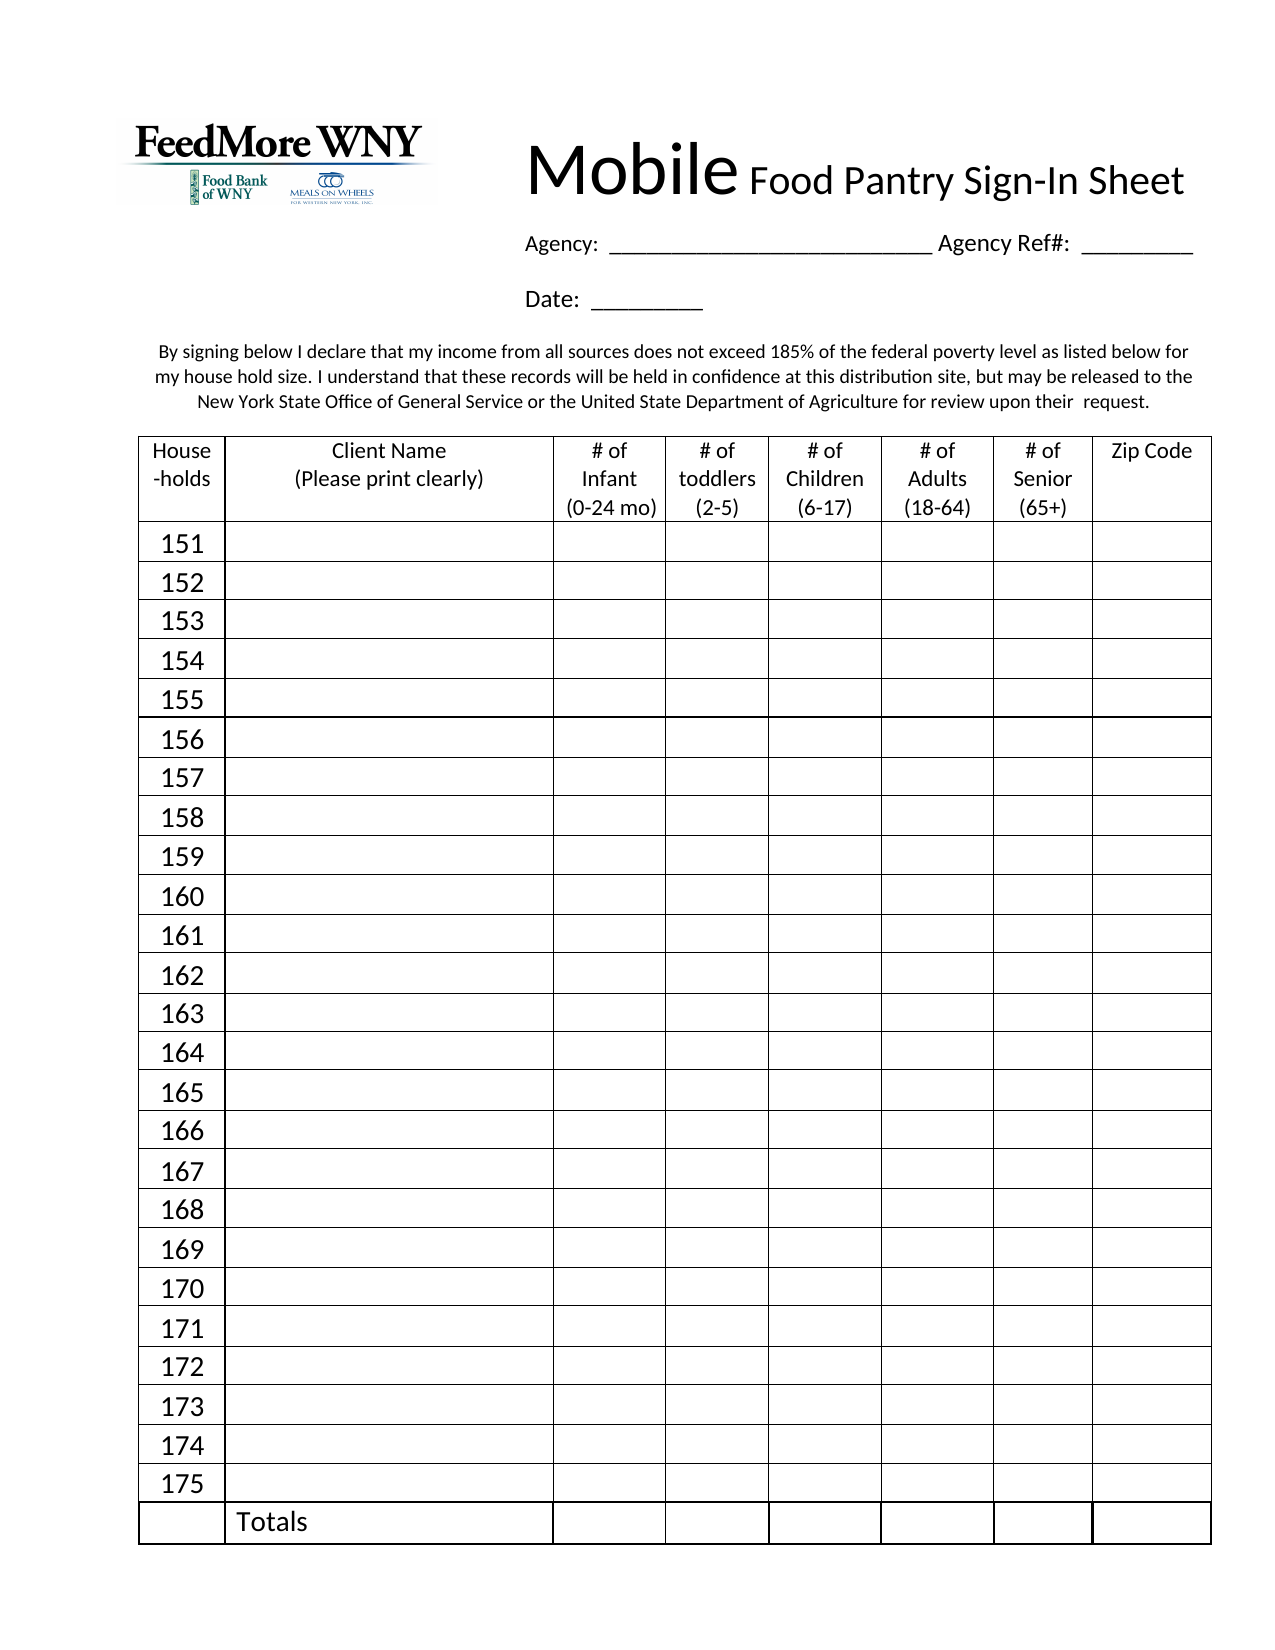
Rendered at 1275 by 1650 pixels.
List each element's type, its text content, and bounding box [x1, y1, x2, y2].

table_header Client Name (Please print clearly) [226, 437, 553, 521]
table_cell [882, 522, 993, 561]
table_cell [769, 994, 881, 1031]
table_cell [994, 1111, 1092, 1148]
table_cell [1093, 600, 1211, 638]
table_cell [769, 1306, 881, 1346]
table_header House-holds [139, 437, 224, 521]
table_cell [554, 600, 665, 638]
table_cell [666, 1347, 768, 1384]
table_cell [554, 562, 665, 599]
table_cell [769, 953, 881, 992]
table_cell [1093, 1149, 1211, 1188]
table_cell [666, 1228, 768, 1267]
table_cell [769, 1385, 881, 1424]
picture [116, 118, 438, 205]
table_cell [226, 1385, 553, 1424]
table_cell [1093, 836, 1211, 874]
table_cell [554, 1464, 665, 1501]
table_cell [666, 1189, 768, 1227]
table_cell [554, 796, 665, 835]
table_cell [666, 1070, 768, 1109]
table_cell [882, 1111, 993, 1148]
table_cell [769, 836, 881, 874]
table_cell [666, 1425, 768, 1463]
table_cell [769, 1464, 881, 1501]
table_cell [882, 1032, 993, 1069]
table_cell [226, 1268, 553, 1305]
table_cell [994, 1347, 1092, 1384]
table_cell [769, 679, 881, 716]
table_cell 163 [139, 994, 224, 1031]
table_cell [1093, 718, 1211, 757]
table_cell [994, 1149, 1092, 1188]
table_cell 168 [139, 1189, 224, 1227]
table_cell [882, 758, 993, 795]
table_cell [1093, 1070, 1211, 1109]
table_cell [554, 1347, 665, 1384]
table_cell [994, 718, 1092, 757]
table_cell [140, 1503, 224, 1543]
table_cell [1093, 1385, 1211, 1424]
table_cell 160 [139, 875, 224, 914]
text By signing below I declare that my income from all sources does not exceed 185% of the federal poverty level as listed below for my house hold size. I understand that these records will be held in confidence at this distribution site, but may be released to the New York State Office of General Service or the United State Department of Agriculture for review upon their request. [150, 339, 1197, 413]
table_cell [226, 1228, 553, 1267]
table_cell [994, 915, 1092, 952]
table_cell [554, 1425, 665, 1463]
table_cell [994, 994, 1092, 1031]
table_cell [554, 1268, 665, 1305]
table_cell [882, 1385, 993, 1424]
table_cell [882, 953, 993, 992]
table_cell [1093, 679, 1211, 716]
table_cell [226, 1189, 553, 1227]
table_cell [769, 875, 881, 914]
table_cell [666, 1306, 768, 1346]
table_cell [1093, 1189, 1211, 1227]
table_cell [666, 562, 768, 599]
table_cell [994, 836, 1092, 874]
table_cell [666, 1032, 768, 1069]
table_cell [769, 600, 881, 638]
table_cell [994, 522, 1092, 561]
table_cell [1093, 562, 1211, 599]
table_cell [666, 600, 768, 638]
table_cell [1093, 1111, 1211, 1148]
table_cell [994, 1189, 1092, 1227]
table_cell [994, 758, 1092, 795]
table_cell [666, 1111, 768, 1148]
table_cell [226, 875, 553, 914]
table_cell [226, 1464, 553, 1501]
table_cell [226, 1032, 553, 1069]
table_cell 154 [139, 639, 224, 678]
table_cell [769, 1189, 881, 1227]
table_cell [1093, 953, 1211, 992]
table_cell [994, 1070, 1092, 1109]
table_cell [226, 915, 553, 952]
table_cell [769, 1032, 881, 1069]
table_cell [554, 1306, 665, 1346]
table_cell [226, 1111, 553, 1148]
table_cell [1093, 796, 1211, 835]
table_header # of Infant (0-24 mo) [554, 437, 665, 521]
table_cell [882, 1306, 993, 1346]
table_cell [666, 679, 768, 716]
table_cell [882, 1464, 993, 1501]
table_cell [666, 953, 768, 992]
table_cell [666, 1149, 768, 1188]
table_cell [994, 1425, 1092, 1463]
table_cell [769, 522, 881, 561]
table_cell [769, 1149, 881, 1188]
table_header Zip Code [1093, 437, 1211, 521]
table_cell [226, 836, 553, 874]
table_cell [666, 796, 768, 835]
table_cell [1093, 875, 1211, 914]
table_cell 152 [139, 562, 224, 599]
table_cell [994, 1385, 1092, 1424]
table_cell [769, 1268, 881, 1305]
table_header # of Children (6-17) [769, 437, 881, 521]
table_cell [666, 994, 768, 1031]
table_cell Totals [226, 1503, 552, 1543]
table_cell [882, 836, 993, 874]
table_cell [882, 639, 993, 678]
table_cell [554, 994, 665, 1031]
table_cell 169 [139, 1228, 224, 1267]
table_cell [1093, 1228, 1211, 1267]
table_cell [554, 1189, 665, 1227]
table_cell [666, 758, 768, 795]
table_cell 156 [139, 718, 224, 757]
table_cell [994, 953, 1092, 992]
table_cell [882, 600, 993, 638]
table_cell [1093, 1268, 1211, 1305]
table_cell [882, 1347, 993, 1384]
table_cell [882, 1070, 993, 1109]
table_cell [769, 1347, 881, 1384]
text Mobile Food Pantry Sign-In Sheet [466, 122, 1200, 213]
table_cell [769, 758, 881, 795]
table_cell [554, 915, 665, 952]
table_cell [882, 718, 993, 757]
table_cell [554, 1111, 665, 1148]
table_cell [1093, 1425, 1211, 1463]
table_cell [769, 718, 881, 757]
table_cell 172 [139, 1347, 224, 1384]
table_cell [666, 1268, 768, 1305]
table_cell [666, 1464, 768, 1501]
table_cell [226, 1347, 553, 1384]
table_cell 164 [139, 1032, 224, 1069]
table_cell [994, 1268, 1092, 1305]
table_cell [882, 994, 993, 1031]
table_cell [769, 562, 881, 599]
table_cell [226, 1070, 553, 1109]
table_cell [666, 1385, 768, 1424]
table_cell [1093, 1464, 1211, 1501]
table_cell 162 [139, 953, 224, 992]
table_cell [770, 1503, 880, 1543]
table_cell [769, 639, 881, 678]
table_cell [554, 522, 665, 561]
table_cell [554, 1070, 665, 1109]
table_cell [554, 1385, 665, 1424]
table_cell [882, 1189, 993, 1227]
table_cell [1093, 1347, 1211, 1384]
table_cell [994, 679, 1092, 716]
table_cell 175 [139, 1464, 224, 1501]
table_cell [226, 718, 553, 757]
table_cell [226, 600, 553, 638]
table_cell [882, 915, 993, 952]
table_cell [882, 1268, 993, 1305]
table_cell [226, 522, 553, 561]
table_cell [1094, 1503, 1210, 1543]
table_cell [1093, 522, 1211, 561]
table_cell [994, 1228, 1092, 1267]
table_cell 157 [139, 758, 224, 795]
table_cell [882, 1228, 993, 1267]
table_cell [1093, 639, 1211, 678]
table_cell [994, 1306, 1092, 1346]
table_cell [666, 875, 768, 914]
table_cell [882, 679, 993, 716]
table_cell 151 [139, 522, 224, 561]
table_cell [994, 639, 1092, 678]
table_cell [666, 639, 768, 678]
table_cell [666, 836, 768, 874]
table_cell [769, 796, 881, 835]
table_cell [226, 758, 553, 795]
table_cell [769, 1425, 881, 1463]
text Date: _________ [466, 283, 1275, 313]
table_cell [1093, 994, 1211, 1031]
table_cell 170 [139, 1268, 224, 1305]
table_cell [1093, 915, 1211, 952]
table_cell 153 [139, 600, 224, 638]
table_header # of Adults (18-64) [882, 437, 993, 521]
table_cell [226, 953, 553, 992]
table_cell 167 [139, 1149, 224, 1188]
table_cell [995, 1503, 1091, 1543]
table_cell [994, 562, 1092, 599]
table_cell [554, 953, 665, 992]
table_cell [882, 1149, 993, 1188]
table_cell [769, 1228, 881, 1267]
table_cell [554, 875, 665, 914]
table_cell 174 [139, 1425, 224, 1463]
table_cell [554, 679, 665, 716]
table_cell [554, 639, 665, 678]
table_cell [226, 1306, 553, 1346]
table_cell [226, 562, 553, 599]
table_cell [994, 1464, 1092, 1501]
table_cell [769, 1111, 881, 1148]
table_cell 166 [139, 1111, 224, 1148]
text Agency: __________________________ Agency Ref#: _________ [466, 227, 1275, 258]
table_cell 158 [139, 796, 224, 835]
table_cell [882, 796, 993, 835]
table_cell [1093, 758, 1211, 795]
table_cell [554, 1149, 665, 1188]
table_cell [226, 1149, 553, 1188]
table_cell [882, 875, 993, 914]
table_cell [554, 718, 665, 757]
table_cell [994, 796, 1092, 835]
table_cell [666, 522, 768, 561]
table_cell [882, 1503, 993, 1543]
table_cell [994, 875, 1092, 914]
table_cell [554, 836, 665, 874]
table_cell [1093, 1032, 1211, 1069]
table_cell [994, 1032, 1092, 1069]
table_cell [882, 1425, 993, 1463]
table_cell [554, 1032, 665, 1069]
table_cell 161 [139, 915, 224, 952]
table_cell [554, 1503, 665, 1543]
table_cell [1093, 1306, 1211, 1346]
table_cell [554, 758, 665, 795]
table_cell 171 [139, 1306, 224, 1346]
table_cell [769, 915, 881, 952]
table_cell [882, 562, 993, 599]
table_cell 165 [139, 1070, 224, 1109]
table_cell [226, 1425, 553, 1463]
table_cell [226, 679, 553, 716]
table_cell 173 [139, 1385, 224, 1424]
table_cell [769, 1070, 881, 1109]
table_cell [226, 796, 553, 835]
table_cell 155 [139, 679, 224, 716]
table_cell [994, 600, 1092, 638]
table_header # of Senior (65+) [994, 437, 1092, 521]
table_cell 159 [139, 836, 224, 874]
table_cell [226, 994, 553, 1031]
table_cell [666, 1503, 768, 1543]
table_cell [554, 1228, 665, 1267]
table_cell [666, 915, 768, 952]
table_header # of toddlers (2-5) [666, 437, 768, 521]
table_cell [226, 639, 553, 678]
table_cell [666, 718, 768, 757]
